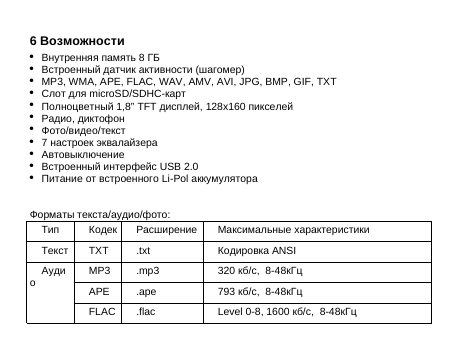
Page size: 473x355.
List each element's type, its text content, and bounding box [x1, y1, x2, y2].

table_cell MP3 [75, 263, 121, 282]
table_cell Текст [27, 242, 74, 262]
table_header Расширение [122, 222, 203, 241]
table_cell 793 кб/с, 8-48кГц [204, 283, 431, 302]
table_cell FLAC [75, 304, 121, 323]
table_cell Кодировка ANSI [204, 242, 431, 262]
subtitle 6 Возможности [29, 33, 443, 48]
table_cell 320 кб/с, 8-48кГц [204, 263, 431, 282]
table_cell .txt [122, 242, 203, 262]
table_cell .ape [122, 283, 203, 302]
text Автовыключение [29, 148, 443, 161]
table_cell TXT [75, 242, 121, 262]
table_cell APE [75, 283, 121, 302]
table_header Максимальные характеристики [204, 222, 431, 241]
table_header Тип [27, 222, 74, 241]
table_cell .flac [122, 304, 203, 323]
table_cell Аудио [27, 263, 74, 323]
table_cell Level 0-8, 1600 кб/с, 8-48кГц [204, 304, 431, 323]
table_header Кодек [75, 222, 121, 241]
table_cell .mp3 [122, 263, 203, 282]
